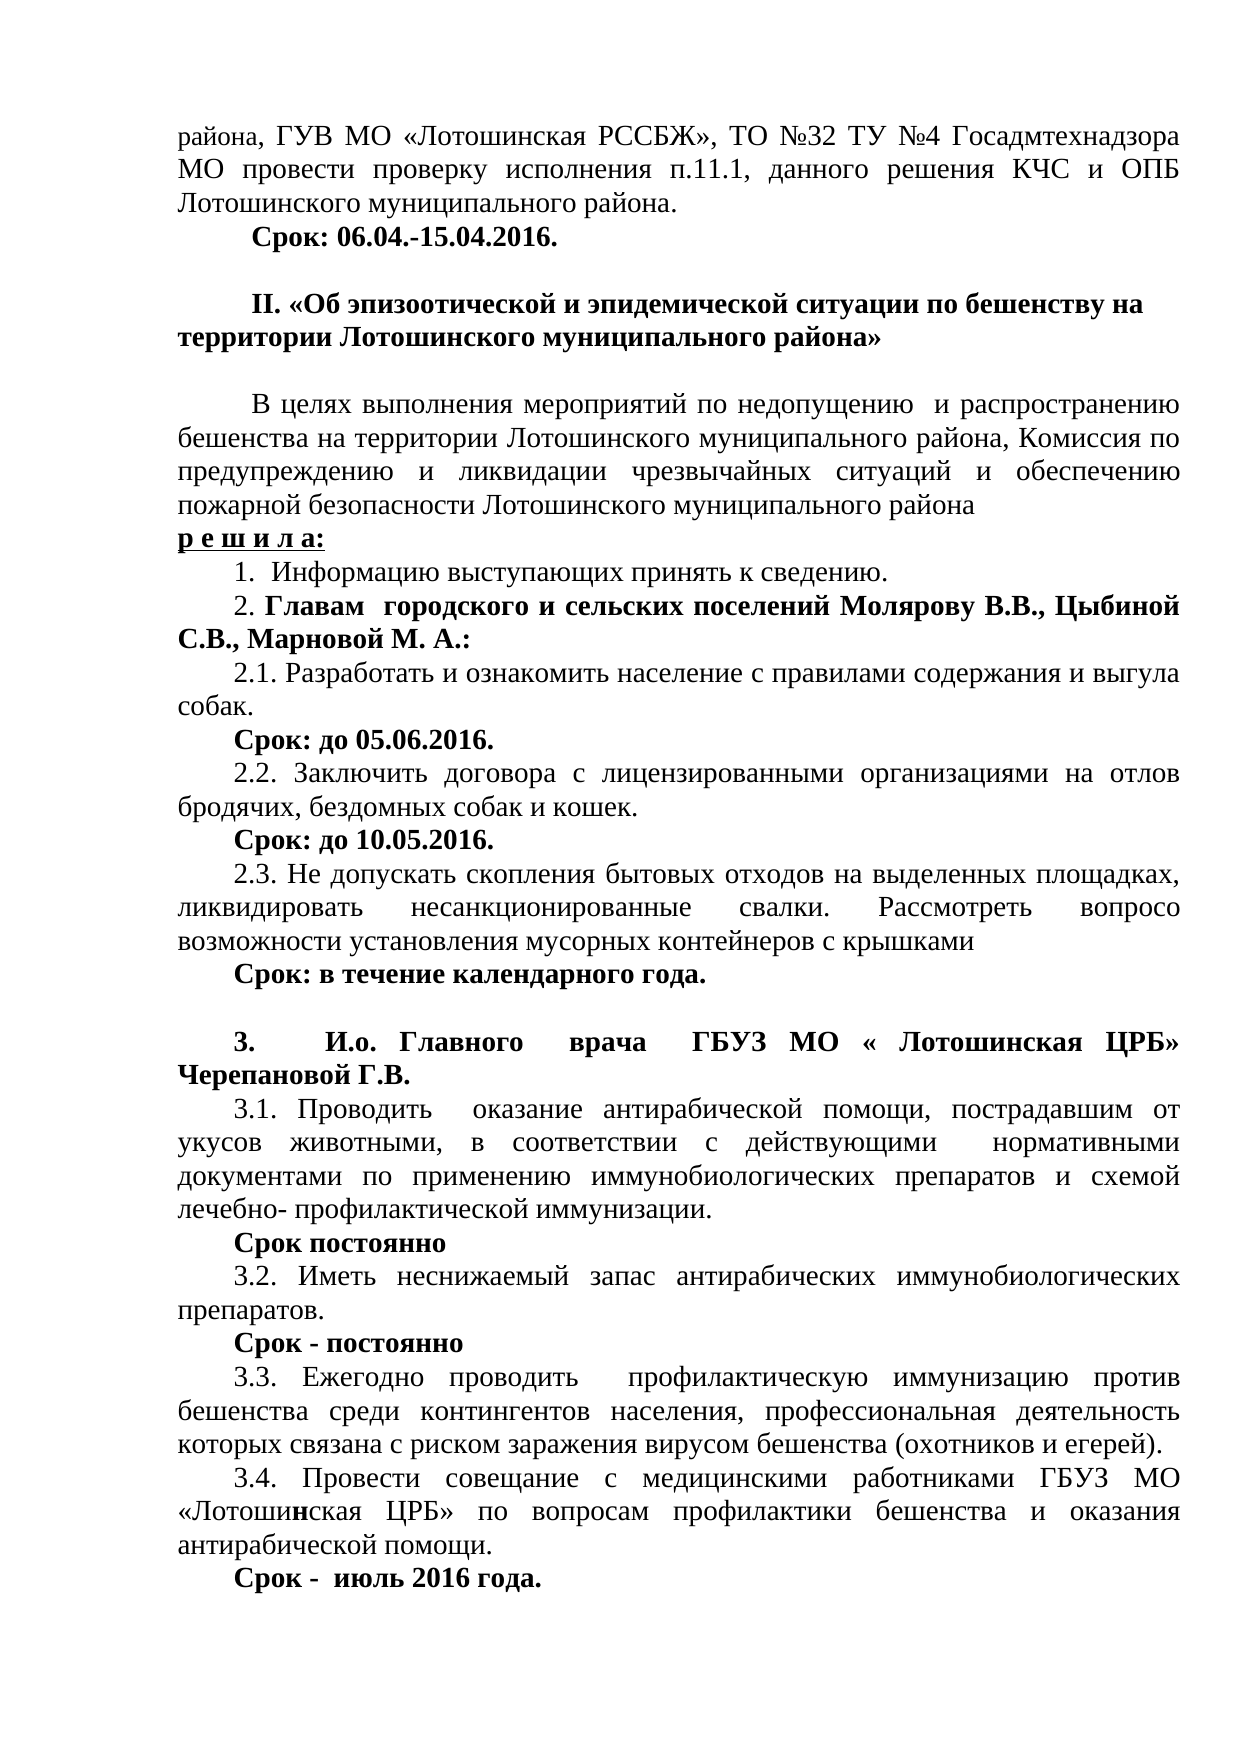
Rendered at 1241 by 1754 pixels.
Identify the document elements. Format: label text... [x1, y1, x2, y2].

list Информацию выступающих принять к сведению. [233, 554, 1181, 588]
list И.о. Главного врача ГБУЗ МО « Лотошинская ЦРБ» Черепановой Г.В. [177, 1024, 1181, 1091]
text 3.3. Ежегодно проводить профилактическую иммунизацию против бешенства среди контингентов населения, профессиональная деятельность которых связана с риском заражения вирусом бешенства (охотников и егерей). [177, 1359, 1181, 1460]
text Срок - июль 2016 года. [177, 1560, 1181, 1594]
text 2.3. Не допускать скопления бытовых отходов на выделенных площадках, ликвидировать несанкционированные свалки. Рассмотреть вопросо возможности установления мусорных контейнеров с крышками [177, 856, 1181, 957]
text Срок постоянно [177, 1225, 1181, 1258]
text II. «Об эпизоотической и эпидемической ситуации по бешенству на территории Лотошинского муниципального района» [177, 286, 1181, 353]
text р е ш и л а: [177, 521, 1181, 554]
text 2.1. Разработать и ознакомить население с правилами содержания и выгула собак. [177, 655, 1181, 722]
text 3.2. Иметь неснижаемый запас антирабических иммунобиологических препаратов. [177, 1258, 1181, 1326]
text 2. Главам городского и сельских поселений Молярову В.В., Цыбиной С.В., Марновой М. А.: [177, 588, 1181, 655]
text В целях выполнения мероприятий по недопущению и распространению бешенства на территории Лотошинского муниципального района, Комиссия по предупреждению и ликвидации чрезвычайных ситуаций и обеспечению пожарной безопасности Лотошинского муниципального района [177, 386, 1181, 521]
text Срок - постоянно [177, 1326, 1181, 1359]
text Срок: в течение календарного года. [177, 957, 1181, 990]
text Срок: до 10.05.2016. [177, 822, 1181, 856]
text 3.4. Провести совещание с медицинскими работниками ГБУЗ МО «Лотошинская ЦРБ» по вопросам профилактики бешенства и оказания антирабической помощи. [177, 1460, 1181, 1560]
text 2.2. Заключить договора с лицензированными организациями на отлов бродячих, бездомных собак и кошек. [177, 755, 1181, 822]
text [177, 118, 1181, 219]
text 3.1. Проводить оказание антирабической помощи, пострадавшим от укусов животными, в соответствии с действующими нормативными документами по применению иммунобиологических препаратов и схемой лечебно- профилактической иммунизации. [177, 1091, 1181, 1225]
text Срок: 06.04.-15.04.2016. [177, 219, 1181, 252]
text Срок: до 05.06.2016. [177, 722, 1181, 755]
